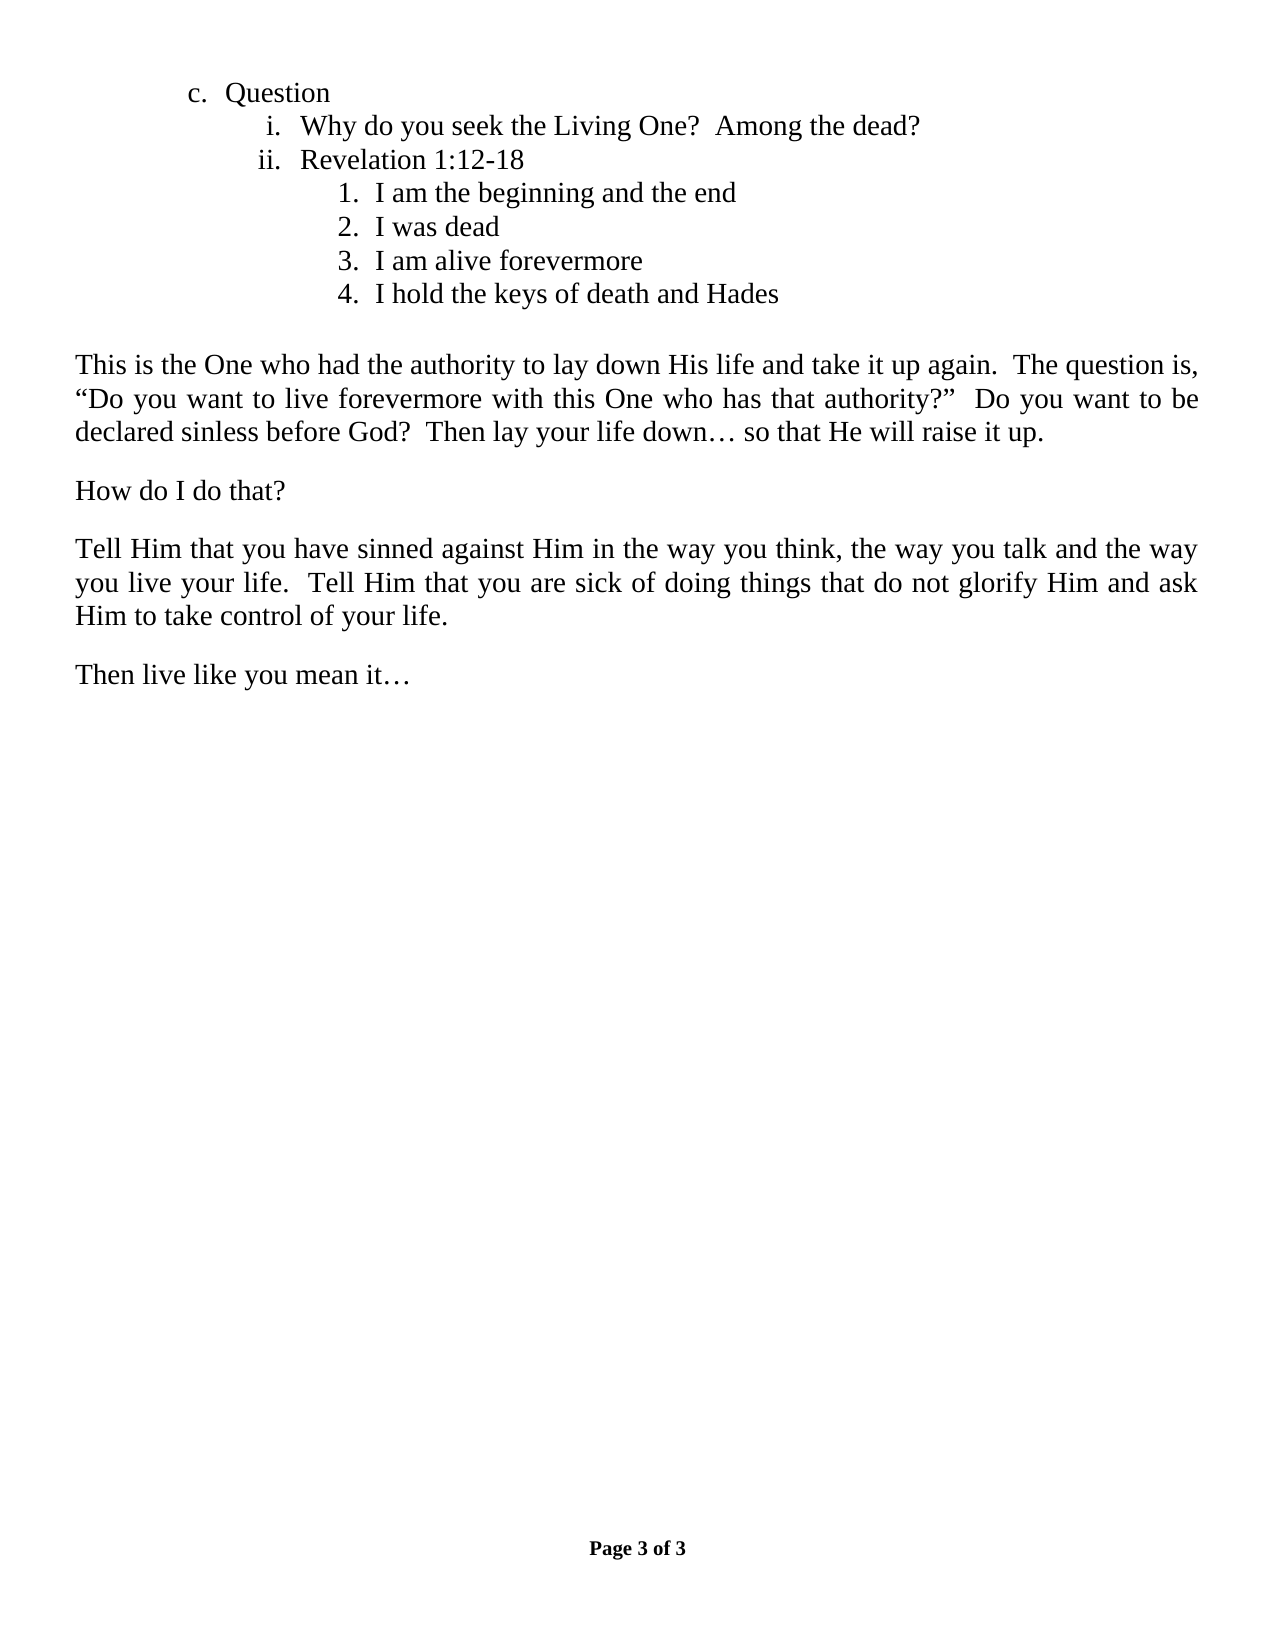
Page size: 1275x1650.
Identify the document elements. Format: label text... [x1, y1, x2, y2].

list Revelation 1:12-18 [281, 142, 1200, 176]
list Question [187, 75, 1200, 108]
list I am the beginning and the end [337, 176, 1200, 209]
text How do I do that? [75, 473, 1200, 506]
list I was dead [337, 209, 1200, 243]
list I hold the keys of death and Hades [337, 276, 1200, 310]
list I am alive forevermore [337, 243, 1200, 276]
text Tell Him that you have sinned against Him in the way you think, the way you talk and the way you live your life. Tell Him that you are sick of doing things that do not glorify Him and ask Him to take control of your life. [75, 531, 1200, 632]
text This is the One who had the authority to lay down His life and take it up again. The question is, “Do you want to live forevermore with this One who has that authority?” Do you want to be declared sinless before God? Then lay your life down… so that He will raise it up. [75, 347, 1200, 448]
text Then live like you mean it… [75, 657, 1200, 691]
list Why do you seek the Living One? Among the dead? [281, 108, 1200, 142]
